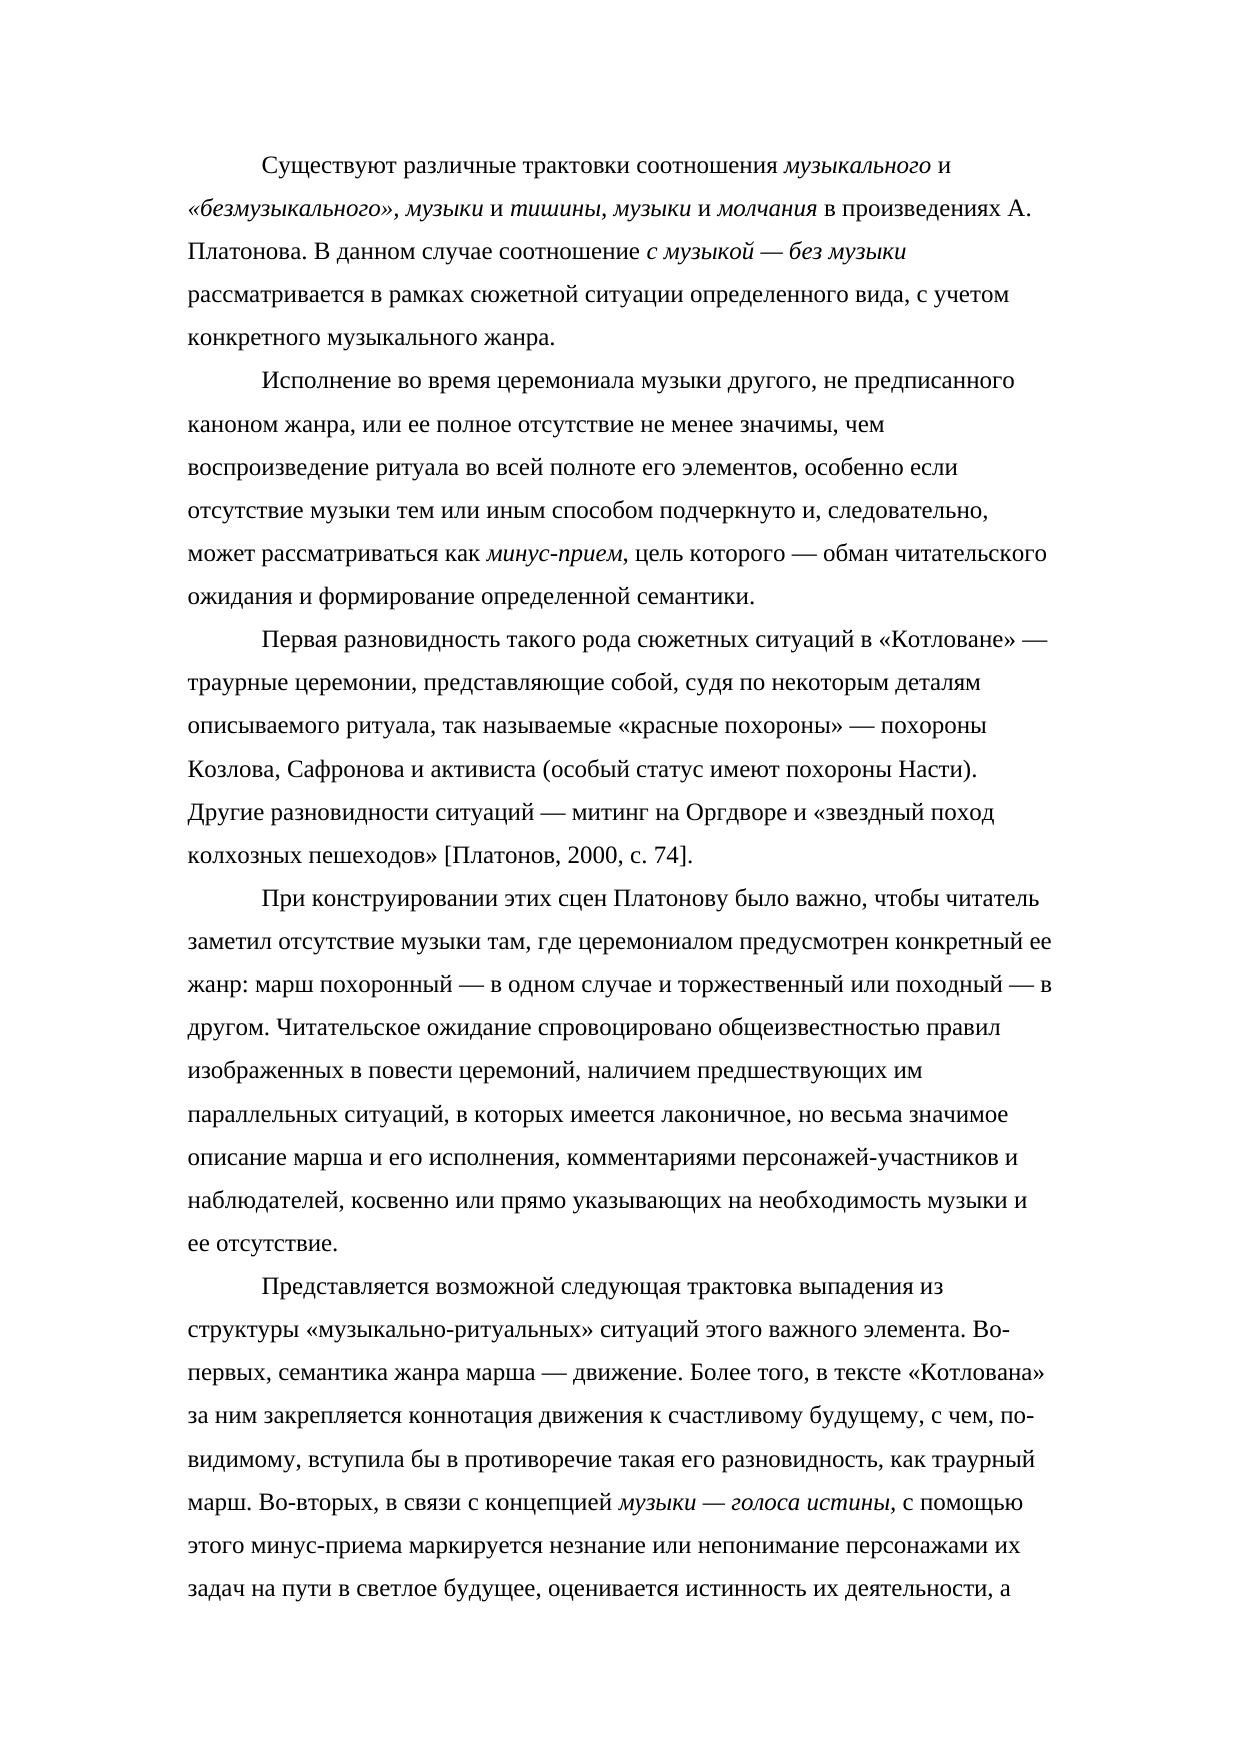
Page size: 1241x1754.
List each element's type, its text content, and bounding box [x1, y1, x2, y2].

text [187, 1271, 1053, 1602]
text При конструировании этих сцен Платонову было важно, чтобы читатель заметил отсутствие музыки там, где церемониалом предусмотрен конкретный ее жанр: марш похоронный — в одном случае и торжественный или походный — в другом. Читательское ожидание спровоцировано общеизвестностью правил изображенных в повести церемоний, наличием предшествующих им параллельных ситуаций, в которых имеется лаконичное, но весьма значимое описание марша и его исполнения, комментариями персонажей-участников и наблюдателей, косвенно или прямо указывающих на необходимость музыки и ее отсутствие. [187, 883, 1053, 1257]
text Первая разновидность такого рода сюжетных ситуаций в «Котловане» — траурные церемонии, представляющие собой, судя по некоторым деталям описываемого ритуала, так называемые «красные похороны» — похороны Козлова, Сафронова и активиста (особый статус имеют похороны Насти). Другие разновидности ситуаций — митинг на Оргдворе и «звездный поход колхозных пешеходов» [Платонов, 2000, с. 74]. [187, 624, 1053, 869]
text Исполнение во время церемониала музыки другого, не предписанного каноном жанра, или ее полное отсутствие не менее значимы, чем воспроизведение ритуала во всей полноте его элементов, особенно если отсутствие музыки тем или иным способом подчеркнуто и, следовательно, может рассматриваться как минус-прием, цель которого — обман читательского ожидания и формирование определенной семантики. [187, 366, 1053, 610]
text Существуют различные трактовки соотношения музыкального и «безмузыкального», музыки и тишины, музыки и молчания в произведениях А. Платонова. В данном случае соотношение с музыкой — без музыки рассматривается в рамках сюжетной ситуации определенного вида, с учетом конкретного музыкального жанра. [187, 150, 1053, 351]
